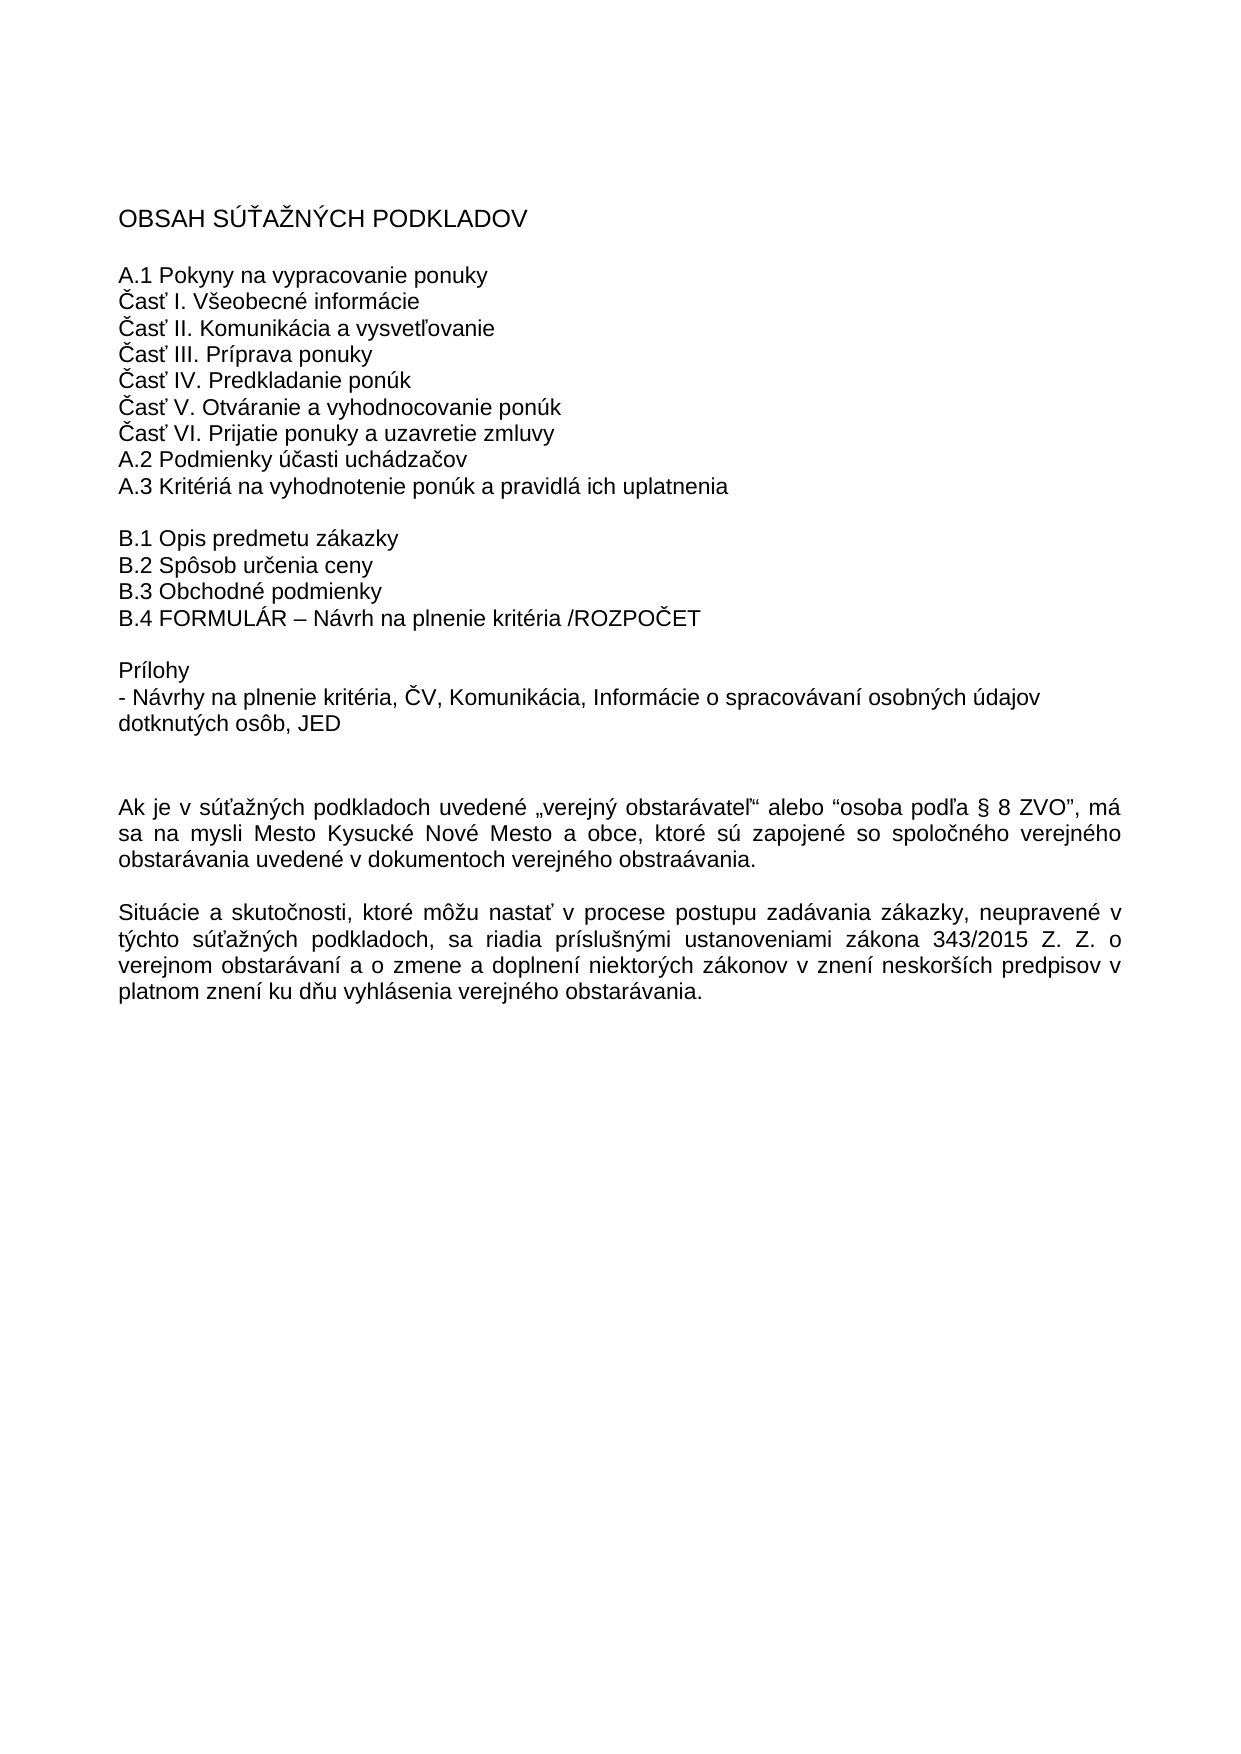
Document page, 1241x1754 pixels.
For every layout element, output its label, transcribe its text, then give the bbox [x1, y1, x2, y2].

text B.3 Obchodné podmienky [118, 578, 1122, 604]
text Časť VI. Prijatie ponuky a uzavretie zmluvy [118, 420, 1122, 446]
text Prílohy [118, 657, 1122, 683]
text A.1 Pokyny na vypracovanie ponuky [118, 262, 1122, 288]
text B.1 Opis predmetu zákazky [118, 525, 1122, 552]
text - Návrhy na plnenie kritéria, ČV, Komunikácia, Informácie o spracovávaní osobných údajov dotknutých osôb, JED [118, 683, 1122, 736]
text A.3 Kritériá na vyhodnotenie ponúk a pravidlá ich uplatnenia [118, 473, 1122, 499]
text A.2 Podmienky účasti uchádzačov [118, 446, 1122, 473]
text Ak je v súťažných podkladoch uvedené „verejný obstarávateľ“ alebo “osoba podľa § 8 ZVO”, má sa na mysli Mesto Kysucké Nové Mesto a obce, ktoré sú zapojené so spoločného verejného obstarávania uvedené v dokumentoch verejného obstraávania. [118, 794, 1122, 873]
text Časť III. Príprava ponuky [118, 341, 1122, 367]
text B.2 Spôsob určenia ceny [118, 552, 1122, 578]
text Časť I. Všeobecné informácie [118, 288, 1122, 314]
text Situácie a skutočnosti, ktoré môžu nastať v procese postupu zadávania zákazky, neupravené v týchto súťažných podkladoch, sa riadia príslušnými ustanoveniami zákona 343/2015 Z. Z. o verejnom obstarávaní a o zmene a doplnení niektorých zákonov v znení neskorších predpisov v platnom znení ku dňu vyhlásenia verejného obstarávania. [118, 899, 1122, 1004]
text B.4 FORMULÁR – Návrh na plnenie kritéria /ROZPOČET [118, 604, 1122, 631]
text Časť II. Komunikácia a vysvetľovanie [118, 314, 1122, 341]
text Časť V. Otváranie a vyhodnocovanie ponúk [118, 394, 1122, 420]
text Časť IV. Predkladanie ponúk [118, 367, 1122, 394]
text OBSAH SÚŤAŽNÝCH PODKLADOV [118, 204, 1122, 233]
